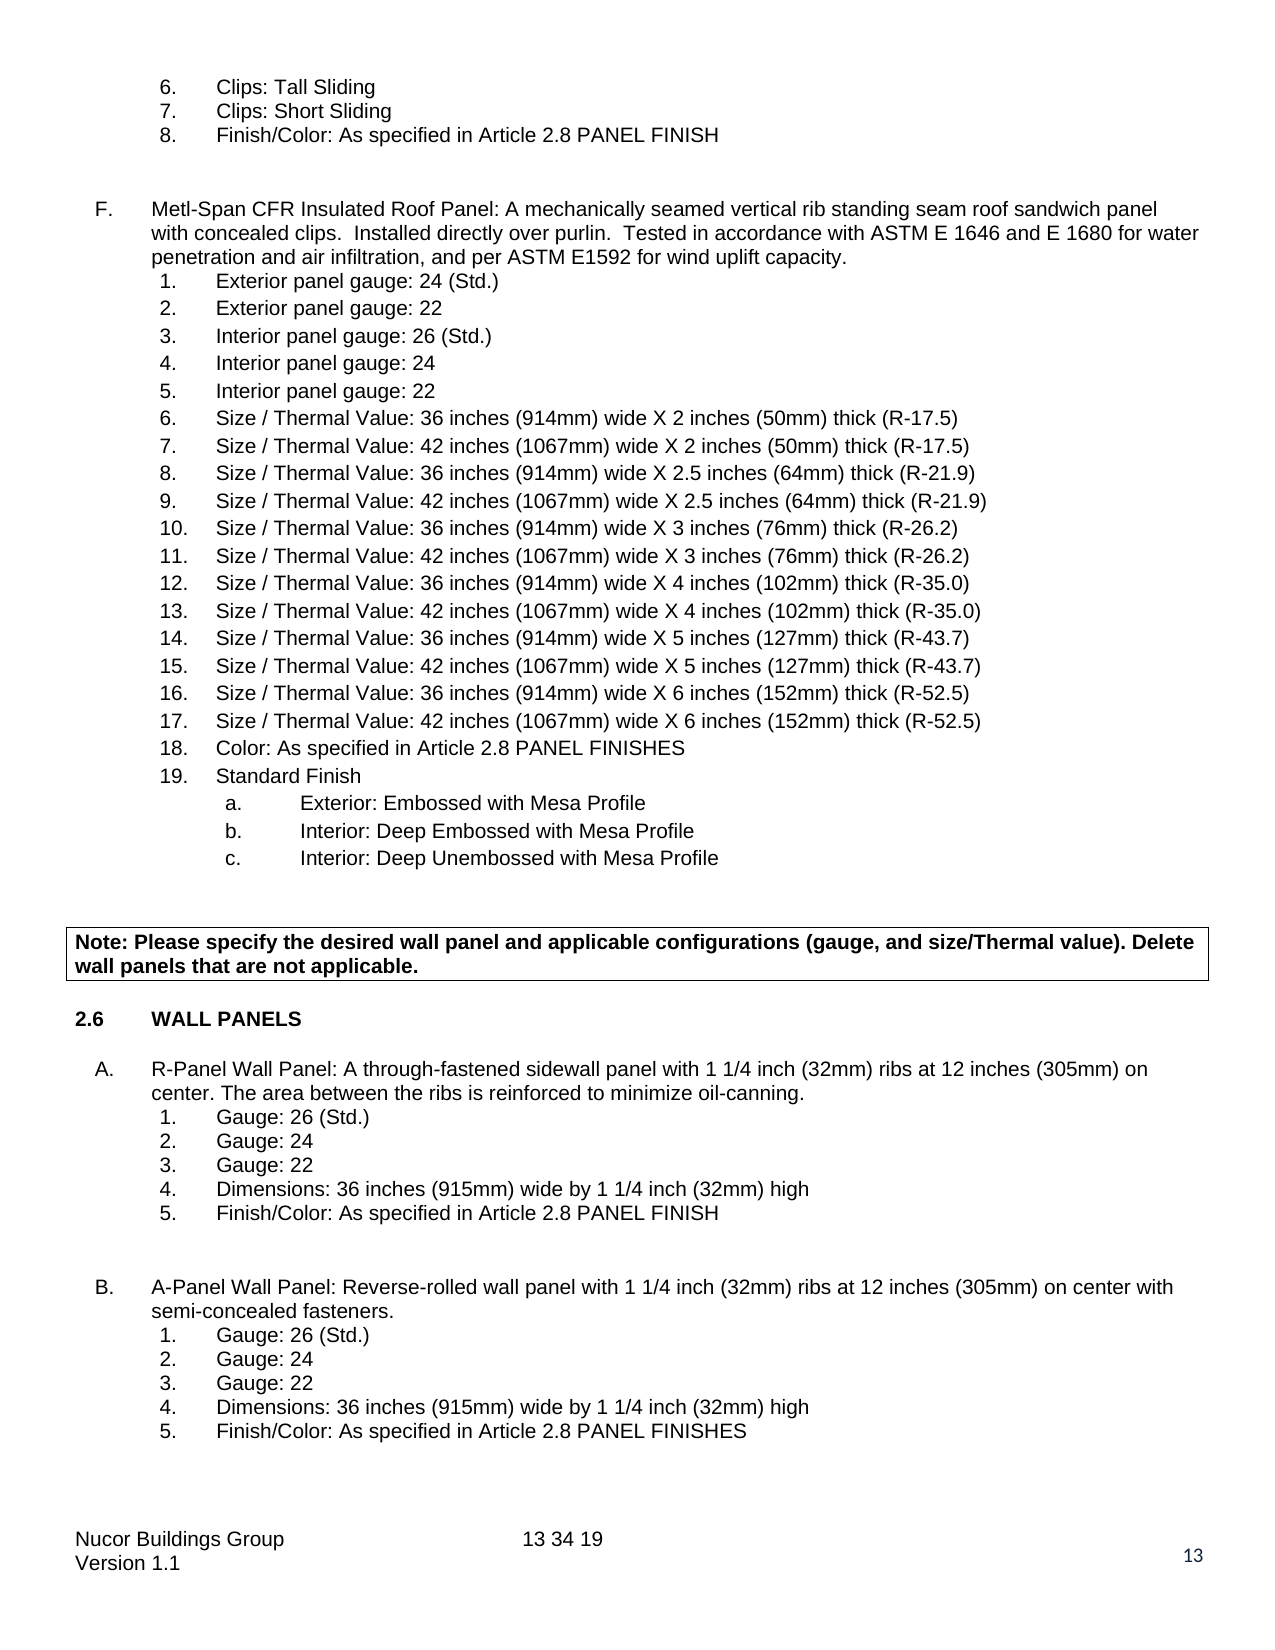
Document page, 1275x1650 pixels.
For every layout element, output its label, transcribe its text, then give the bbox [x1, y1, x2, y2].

text 2. Exterior panel gauge: 22 [151, 296, 1200, 320]
text c. Interior: Deep Unembossed with Mesa Profile [151, 846, 1200, 870]
text 3. Interior panel gauge: 26 (Std.) [151, 324, 1200, 348]
subtitle Gauge: 26 (Std.) [159, 1323, 1200, 1347]
subtitle Finish/Color: As specified in Article 2.8 PANEL FINISH [159, 123, 1200, 147]
text 16. Size / Thermal Value: 36 inches (914mm) wide X 6 inches (152mm) thick (R-52.5) [151, 681, 1200, 705]
text 15. Size / Thermal Value: 42 inches (1067mm) wide X 5 inches (127mm) thick (R-43.7) [151, 654, 1200, 678]
text Note: Please specify the desired wall panel and applicable configurations (gauge, and size/Thermal value). Delete wall panels that are not applicable. [67, 928, 1208, 980]
subtitle WALL PANELS [75, 1007, 1200, 1031]
text 4. Interior panel gauge: 24 [151, 351, 1200, 375]
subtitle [159, 1418, 1200, 1442]
subtitle Gauge: 24 [159, 1347, 1200, 1371]
subtitle R-Panel Wall Panel: A through-fastened sidewall panel with 1 1/4 inch (32mm) ribs at 12 inches (305mm) on center. The area between the ribs is reinforced to minimize oil-canning. [94, 1057, 1200, 1105]
text 6. Size / Thermal Value: 36 inches (914mm) wide X 2 inches (50mm) thick (R-17.5) [151, 406, 1200, 430]
text 11. Size / Thermal Value: 42 inches (1067mm) wide X 3 inches (76mm) thick (R-26.2) [151, 544, 1200, 568]
text 18. Color: As specified in Article 2.8 PANEL FINISHES [151, 736, 1200, 760]
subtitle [159, 1394, 1200, 1418]
text 13. Size / Thermal Value: 42 inches (1067mm) wide X 4 inches (102mm) thick (R-35.0) [151, 599, 1200, 623]
text b. Interior: Deep Embossed with Mesa Profile [151, 819, 1200, 843]
text 14. Size / Thermal Value: 36 inches (914mm) wide X 5 inches (127mm) thick (R-43.7) [151, 626, 1200, 650]
subtitle Dimensions: 36 inches (915mm) wide by 1 1/4 inch (32mm) high [159, 1177, 1200, 1201]
text 19. Standard Finish [151, 764, 1200, 788]
subtitle Gauge: 22 [159, 1371, 1200, 1394]
subtitle A-Panel Wall Panel: Reverse-rolled wall panel with 1 1/4 inch (32mm) ribs at 12 inches (305mm) on center with semi-concealed fasteners. [94, 1275, 1200, 1323]
text 17. Size / Thermal Value: 42 inches (1067mm) wide X 6 inches (152mm) thick (R-52.5) [151, 709, 1200, 733]
subtitle Finish/Color: As specified in Article 2.8 PANEL FINISH [159, 1201, 1200, 1225]
text 1. Exterior panel gauge: 24 (Std.) [151, 269, 1200, 293]
text 12. Size / Thermal Value: 36 inches (914mm) wide X 4 inches (102mm) thick (R-35.0) [151, 571, 1200, 595]
subtitle Metl-Span CFR Insulated Roof Panel: A mechanically seamed vertical rib standing seam roof sandwich panel with concealed clips. Installed directly over purlin. Tested in accordance with ASTM E 1646 and E 1680 for water penetration and air infiltration, and per ASTM E1592 for wind uplift capacity. [94, 197, 1200, 269]
subtitle Gauge: 26 (Std.) [159, 1105, 1200, 1129]
subtitle Clips: Tall Sliding [159, 75, 1200, 99]
text 10. Size / Thermal Value: 36 inches (914mm) wide X 3 inches (76mm) thick (R-26.2) [151, 516, 1200, 540]
subtitle Gauge: 24 [159, 1129, 1200, 1153]
text 9. Size / Thermal Value: 42 inches (1067mm) wide X 2.5 inches (64mm) thick (R-21.9) [151, 489, 1200, 513]
text 5. Interior panel gauge: 22 [151, 379, 1200, 403]
text a. Exterior: Embossed with Mesa Profile [151, 791, 1200, 815]
subtitle Gauge: 22 [159, 1153, 1200, 1177]
text 8. Size / Thermal Value: 36 inches (914mm) wide X 2.5 inches (64mm) thick (R-21.9) [151, 461, 1200, 485]
text 7. Size / Thermal Value: 42 inches (1067mm) wide X 2 inches (50mm) thick (R-17.5) [151, 434, 1200, 458]
subtitle Clips: Short Sliding [159, 99, 1200, 123]
